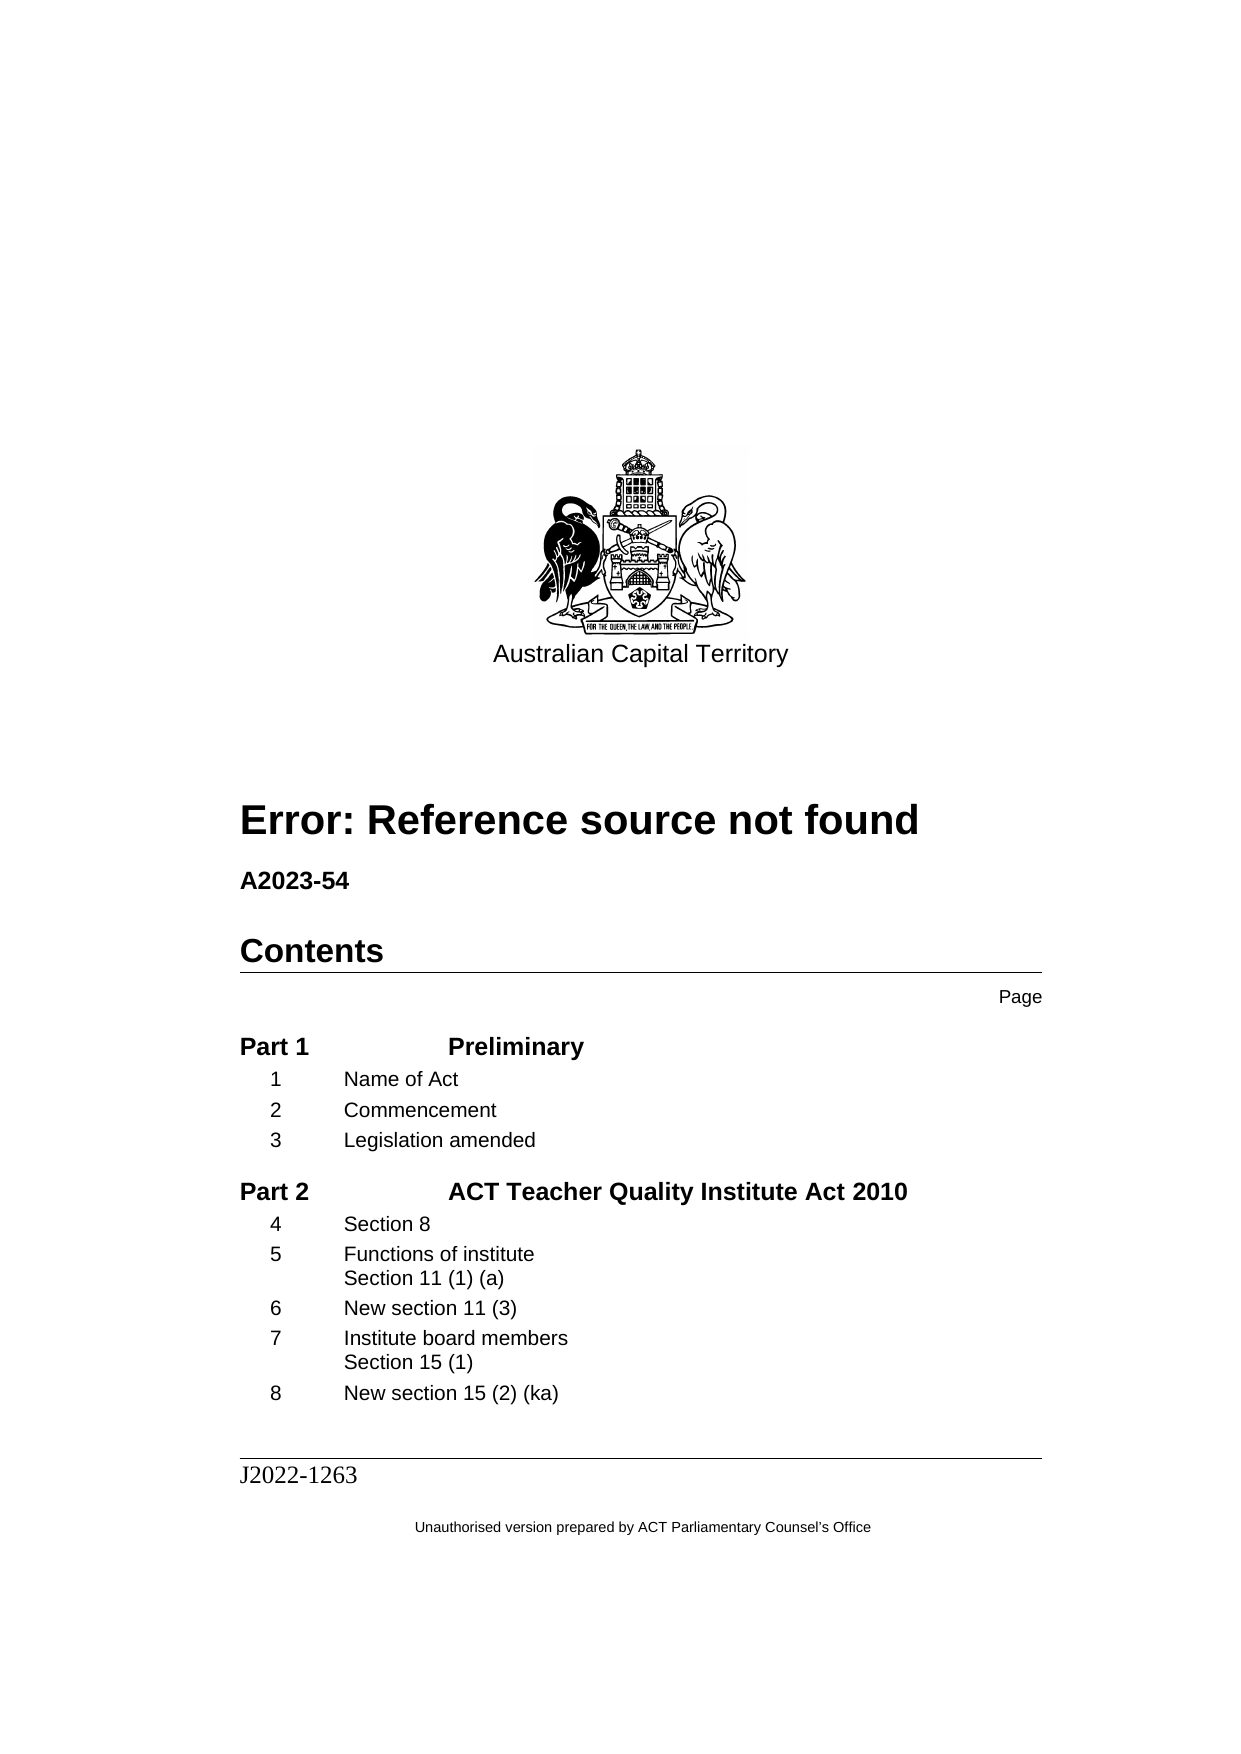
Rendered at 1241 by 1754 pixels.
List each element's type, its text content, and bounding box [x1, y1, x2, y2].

text 6 New section 11 (3) 5 [239, 1296, 996, 1320]
text Education (Early Childhood) Legislation Amendment Act 2023 [239, 795, 1042, 843]
text Australian Capital Territory [239, 639, 1042, 668]
text Page [239, 986, 1042, 1007]
text A2023-54 [239, 866, 1042, 894]
text 8 New section 15 (2) (ka) 5 [239, 1380, 996, 1404]
text 4 Section 8 4 [239, 1212, 996, 1236]
text Part 2 ACT Teacher Quality Institute Act 2010 4 [239, 1177, 996, 1205]
text 2 Commencement 2 [239, 1097, 996, 1121]
text 7 Institute board members Section 15 (1) 5 [239, 1326, 996, 1374]
text Part 1 Preliminary 2 [239, 1032, 996, 1061]
text 3 Legislation amended 3 [239, 1128, 996, 1152]
text 1 Name of Act 2 [239, 1067, 996, 1091]
subtitle Contents [239, 932, 1042, 973]
picture [531, 445, 751, 640]
text 5 Functions of institute Section 11 (1) (a) 4 [239, 1242, 996, 1290]
